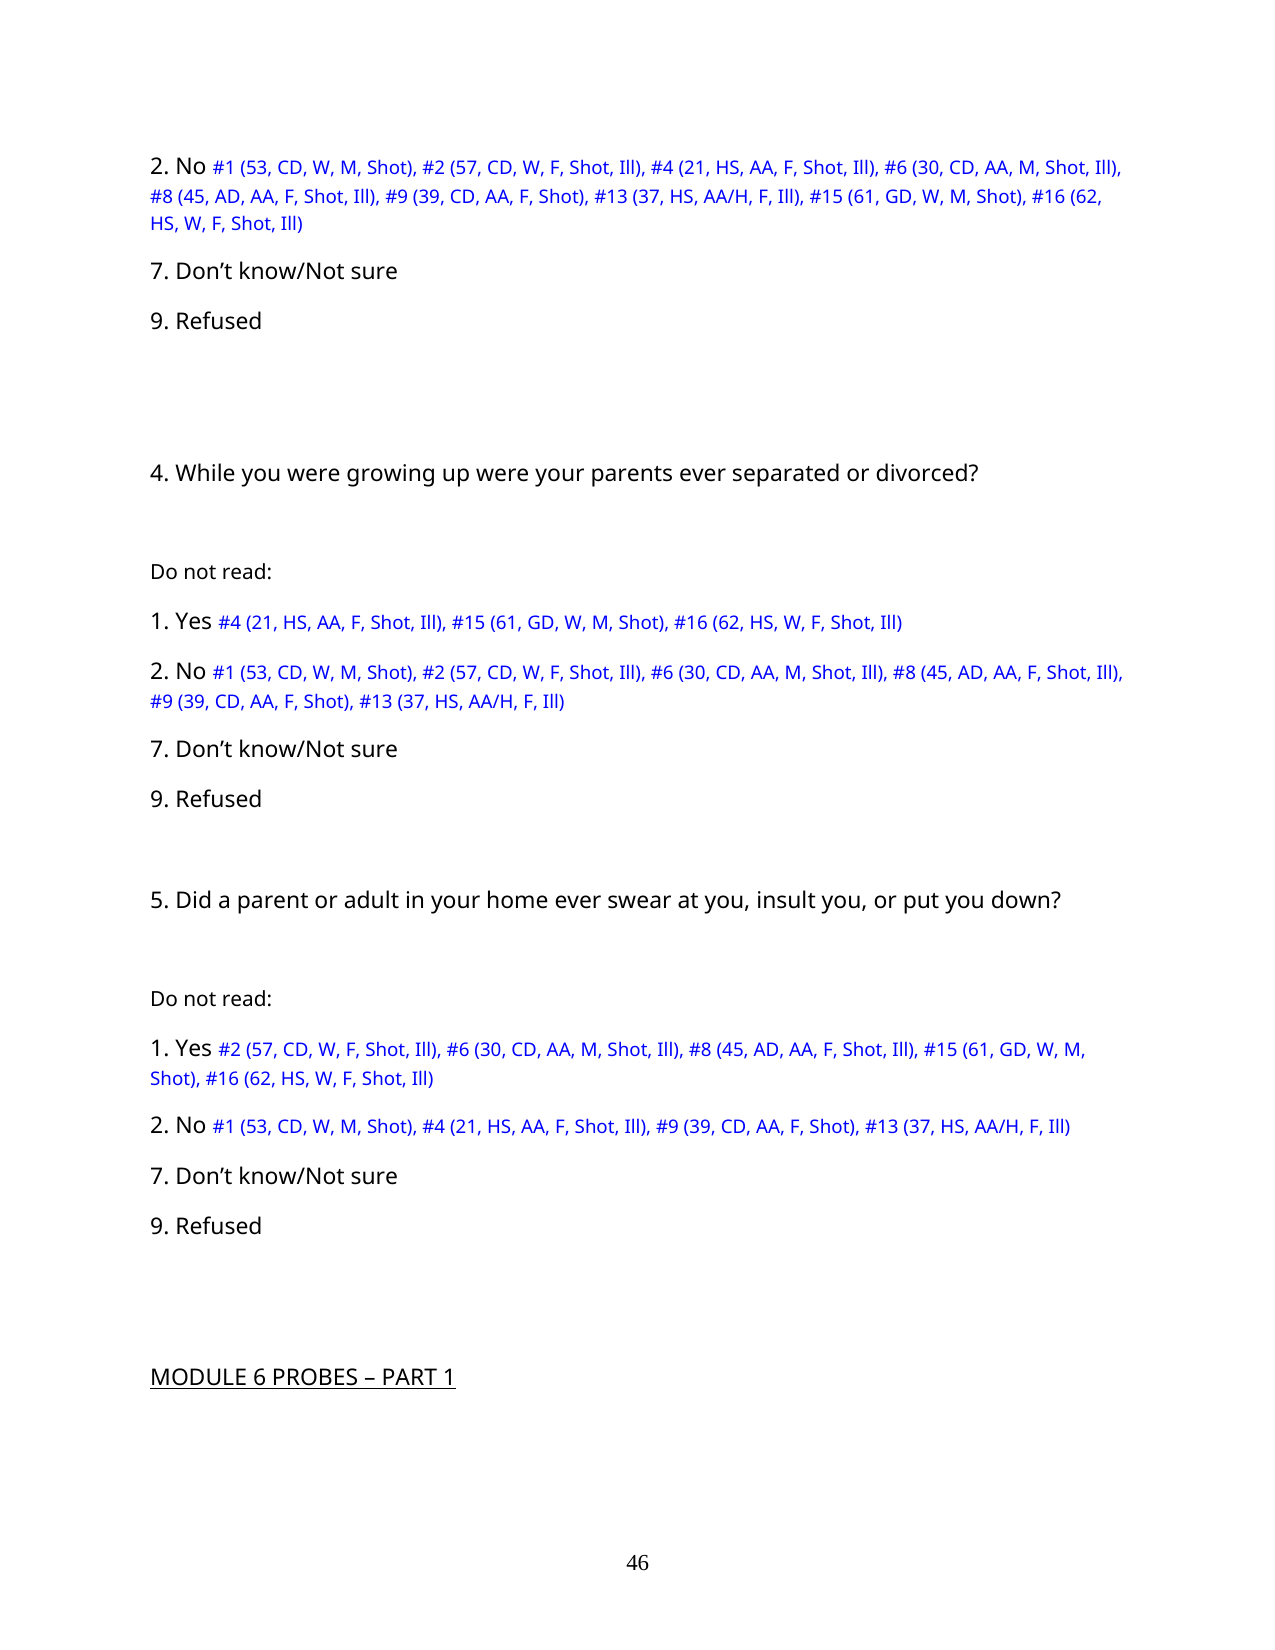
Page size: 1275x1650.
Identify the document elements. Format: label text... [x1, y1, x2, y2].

text 7. Don’t know/Not sure [150, 1160, 1125, 1191]
text 4. While you were growing up were your parents ever separated or divorced? [150, 457, 1125, 488]
text 7. Don’t know/Not sure [150, 732, 1125, 764]
text 2. No #1 (53, CD, W, M, Shot), #4 (21, HS, AA, F, Shot, Ill), #9 (39, CD, AA, F, Shot), #13 (37, HS, AA/H, F, Ill) [150, 1109, 1125, 1141]
text 9. Refused [150, 783, 1125, 814]
text Do not read: [150, 557, 1125, 586]
text 9. Refused [150, 1210, 1125, 1241]
text 1. Yes #2 (57, CD, W, F, Shot, Ill), #6 (30, CD, AA, M, Shot, Ill), #8 (45, AD, AA, F, Shot, Ill), #15 (61, GD, W, M, Shot), #16 (62, HS, W, F, Shot, Ill) [150, 1032, 1125, 1091]
text Do not read: [150, 984, 1125, 1013]
text MODULE 6 PROBES – PART 1 [150, 1361, 1125, 1393]
text 1. Yes #4 (21, HS, AA, F, Shot, Ill), #15 (61, GD, W, M, Shot), #16 (62, HS, W, F, Shot, Ill) [150, 605, 1125, 636]
text 9. Refused [150, 305, 1125, 337]
text 2. No #1 (53, CD, W, M, Shot), #2 (57, CD, W, F, Shot, Ill), #4 (21, HS, AA, F, Shot, Ill), #6 (30, CD, AA, M, Shot, Ill), #8 (45, AD, AA, F, Shot, Ill), #9 (39, CD, AA, F, Shot), #13 (37, HS, AA/H, F, Ill), #15 (61, GD, W, M, Shot), #16 (62, HS, W, F, Shot, Ill) [150, 150, 1125, 236]
text 2. No #1 (53, CD, W, M, Shot), #2 (57, CD, W, F, Shot, Ill), #6 (30, CD, AA, M, Shot, Ill), #8 (45, AD, AA, F, Shot, Ill), #9 (39, CD, AA, F, Shot), #13 (37, HS, AA/H, F, Ill) [150, 655, 1125, 714]
text 5. Did a parent or adult in your home ever swear at you, insult you, or put you down? [150, 884, 1125, 915]
text 7. Don’t know/Not sure [150, 255, 1125, 286]
